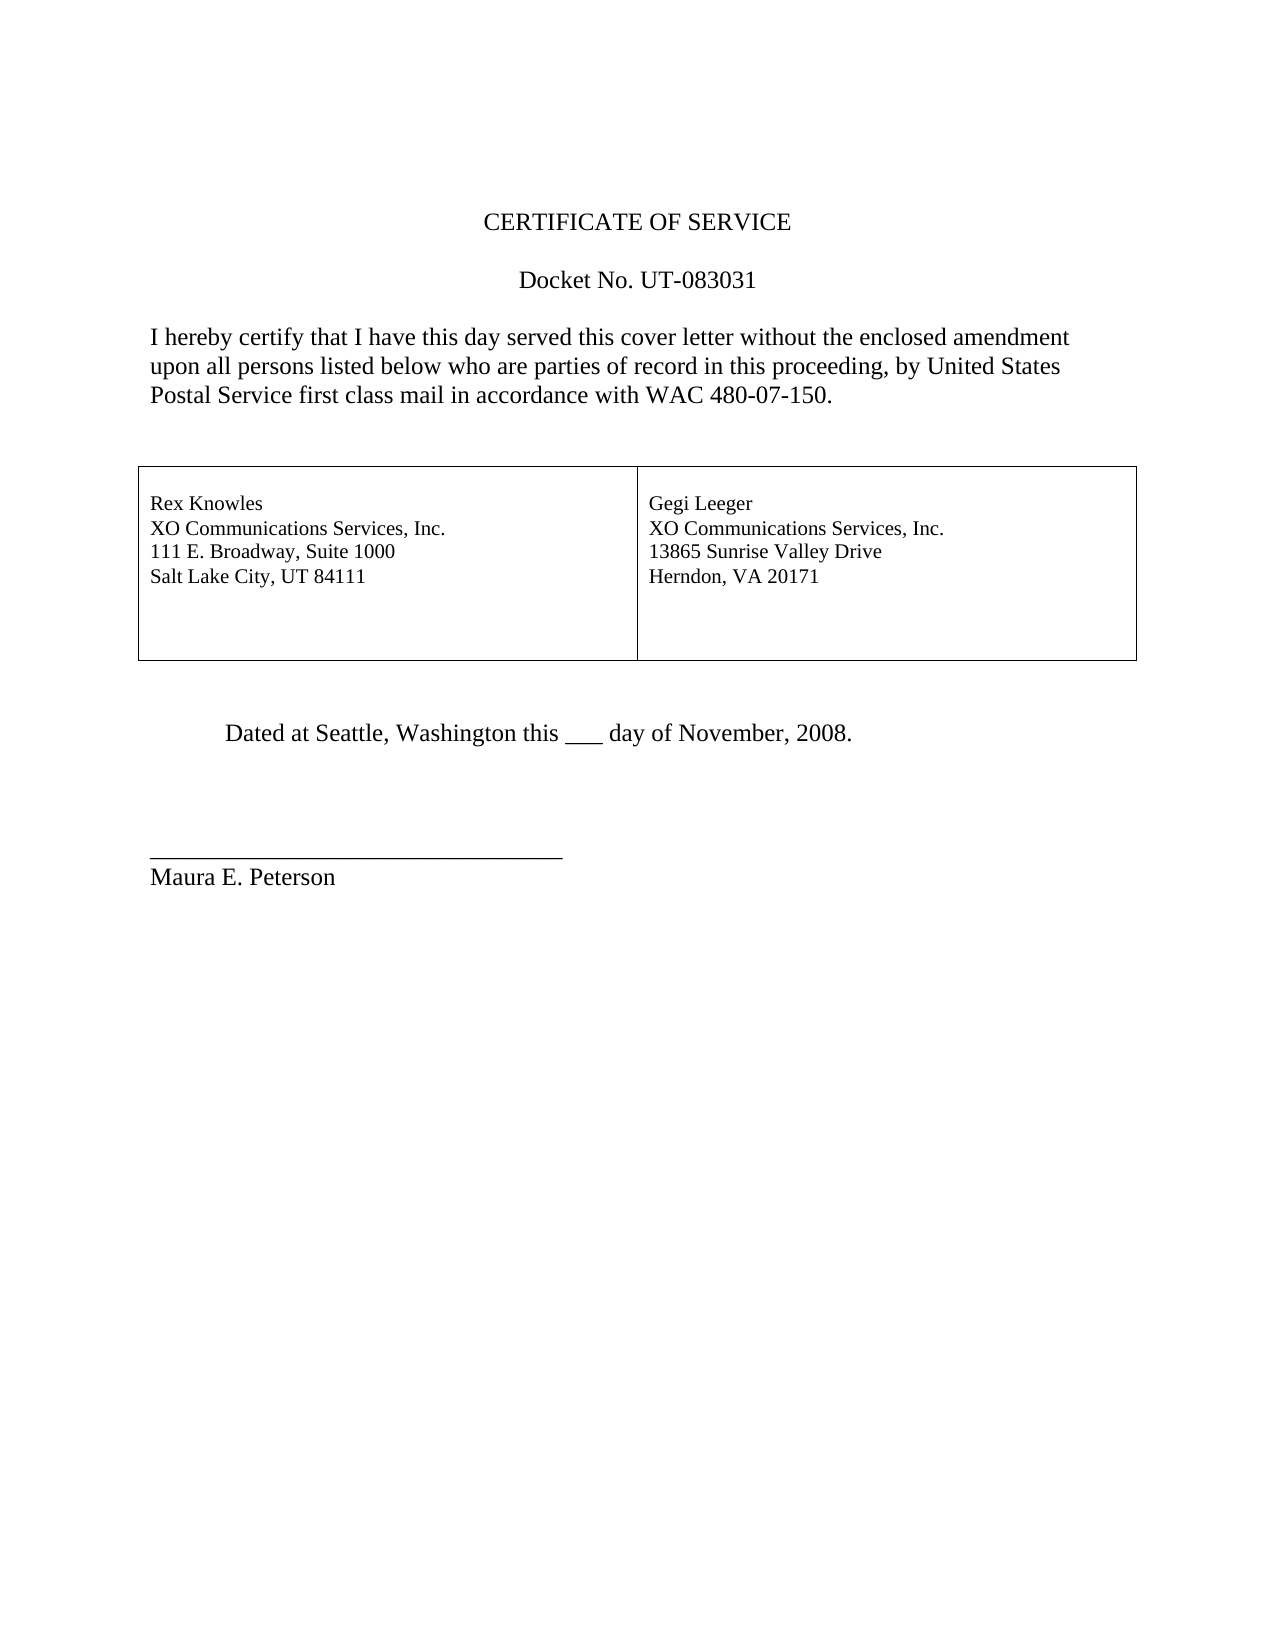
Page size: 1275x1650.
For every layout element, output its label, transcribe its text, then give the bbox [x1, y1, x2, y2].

text CERTIFICATE OF SERVICE [150, 207, 1125, 236]
table_header Rex Knowles XO Communications Services, Inc. 111 E. Broadway, [139, 467, 637, 660]
text _________________________________ [150, 833, 1125, 862]
text I hereby certify that I have this day served this cover letter without the enclosed amendment upon all persons listed below who are parties of record in this proceeding, by United States Postal Service first class mail in accordance with WAC 480-07-150. [150, 322, 1125, 409]
text Maura E. Peterson [150, 862, 1125, 891]
text Dated at this ___ day of November, 2008. [150, 718, 1125, 747]
text Docket No. UT-083031 [150, 265, 1125, 294]
table_header Gegi Leeger XO Communications Services, Inc. [638, 467, 1136, 660]
